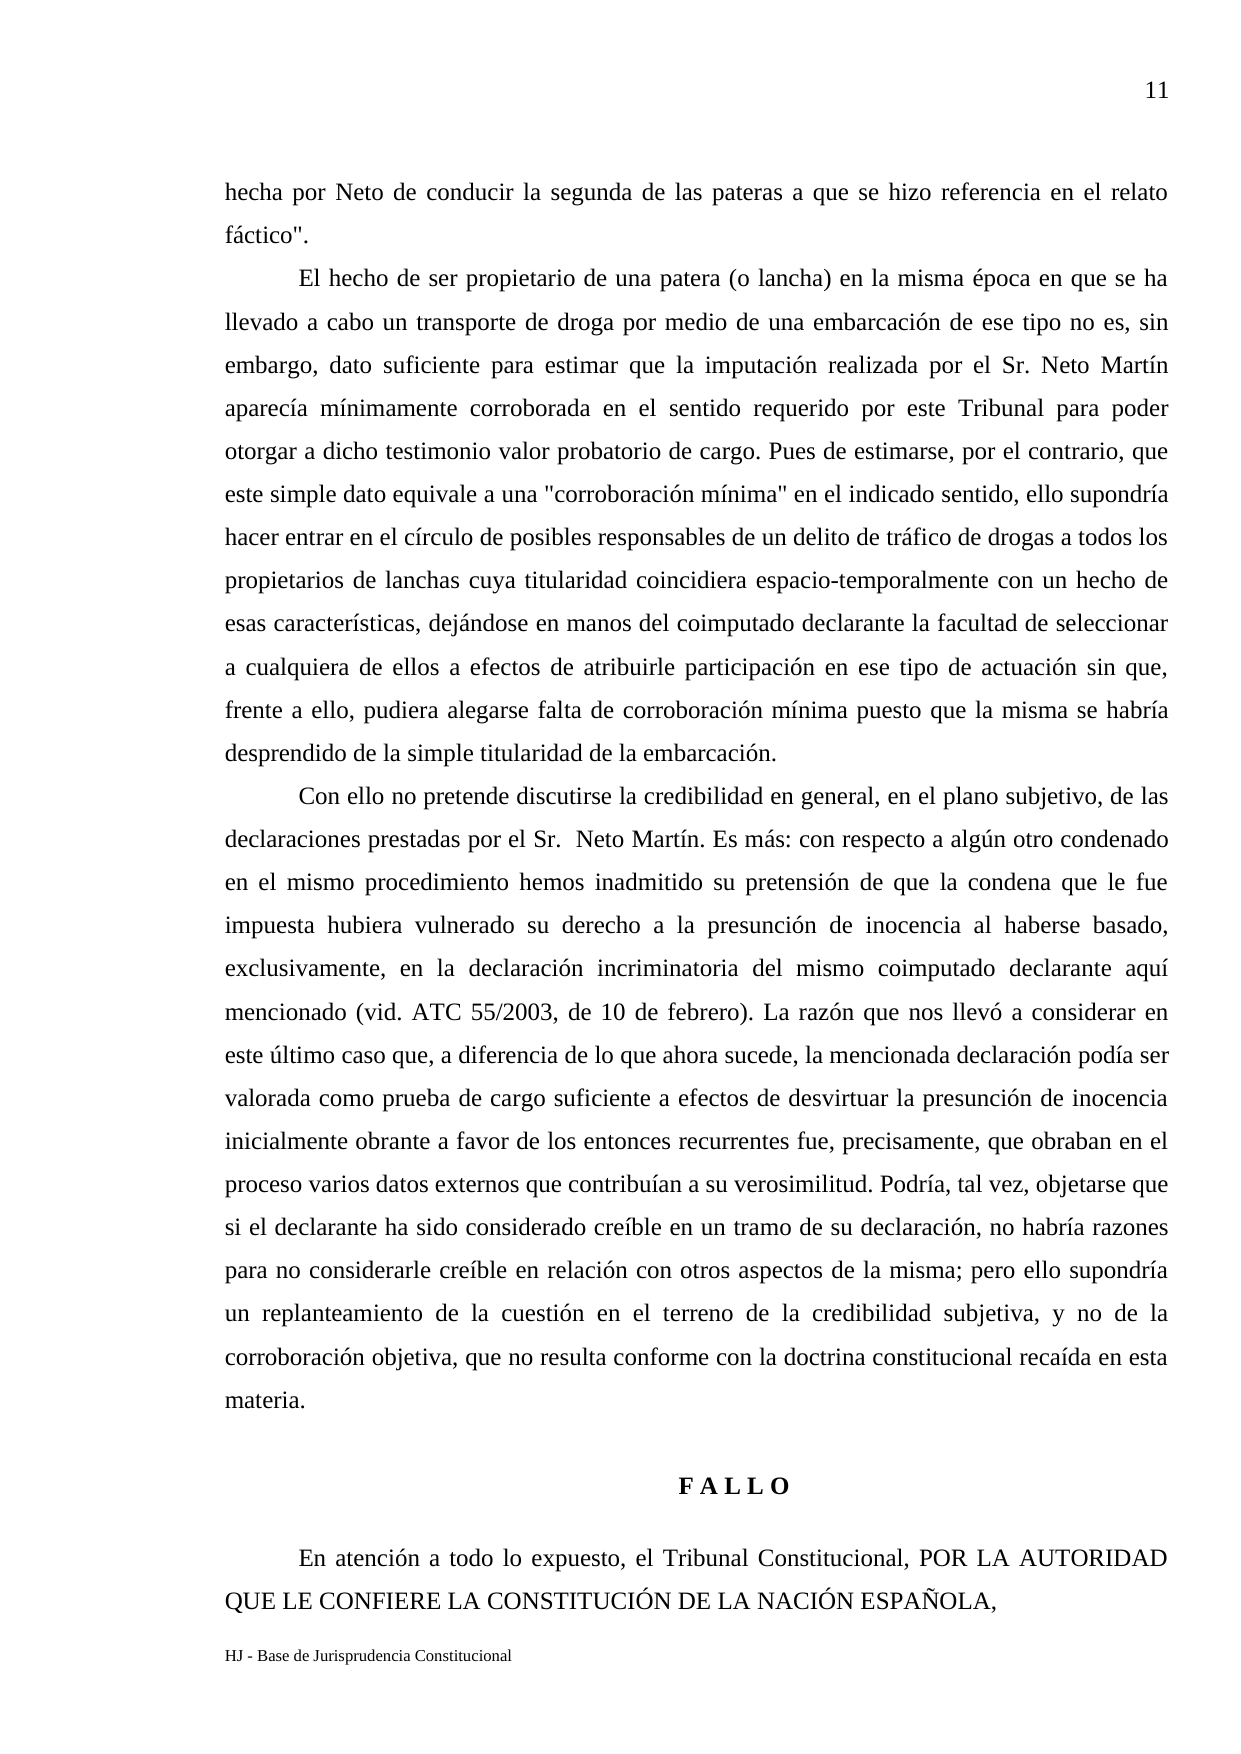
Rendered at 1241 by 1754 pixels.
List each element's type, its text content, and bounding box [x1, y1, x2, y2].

text Con ello no pretende discutirse la credibilidad en general, en el plano subjetivo, de las declaraciones prestadas por el Sr. Neto Martín. Es más: con respecto a algún otro condenado en el mismo procedimiento hemos inadmitido su pretensión de que la condena que le fue impuesta hubiera vulnerado su derecho a la presunción de inocencia al haberse basado, exclusivamente, en la declaración incriminatoria del mismo coimputado declarante aquí mencionado (vid. ATC 55/2003, de 10 de febrero). La razón que nos llevó a considerar en este último caso que, a diferencia de lo que ahora sucede, la mencionada declaración podía ser valorada como prueba de cargo suficiente a efectos de desvirtuar la presunción de inocencia inicialmente obrante a favor de los entonces recurrentes fue, precisamente, que obraban en el proceso varios datos externos que contribuían a su verosimilitud. Podría, tal vez, objetarse que si el declarante ha sido considerado creíble en un tramo de su declaración, no habría razones para no considerarle creíble en relación con otros aspectos de la misma; pero ello supondría un replanteamiento de la cuestión en el terreno de la credibilidad subjetiva, y no de la corroboración objetiva, que no resulta conforme con la doctrina constitucional recaída en esta materia. [224, 781, 1169, 1413]
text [224, 177, 1169, 249]
text El hecho de ser propietario de una patera (o lancha) en la misma época en que se ha llevado a cabo un transporte de droga por medio de una embarcación de ese tipo no es, sin embargo, dato suficiente para estimar que la imputación realizada por el Sr. Neto Martín aparecía mínimamente corroborada en el sentido requerido por este Tribunal para poder otorgar a dicho testimonio valor probatorio de cargo. Pues de estimarse, por el contrario, que este simple dato equivale a una "corroboración mínima" en el indicado sentido, ello supondría hacer entrar en el círculo de posibles responsables de un delito de tráfico de drogas a todos los propietarios de lanchas cuya titularidad coincidiera espacio-temporalmente con un hecho de esas características, dejándose en manos del coimputado declarante la facultad de seleccionar a cualquiera de ellos a efectos de atribuirle participación en ese tipo de actuación sin que, frente a ello, pudiera alegarse falta de corroboración mínima puesto que la misma se habría desprendido de la simple titularidad de la embarcación. [224, 263, 1169, 767]
subtitle F A L L O [224, 1471, 1169, 1500]
text En atención a todo lo expuesto, el Tribunal Constitucional, POR LA AUTORIDAD QUE LE CONFIERE LA CONSTITUCIÓN DE LA NACIÓN ESPAÑOLA, [224, 1543, 1169, 1615]
